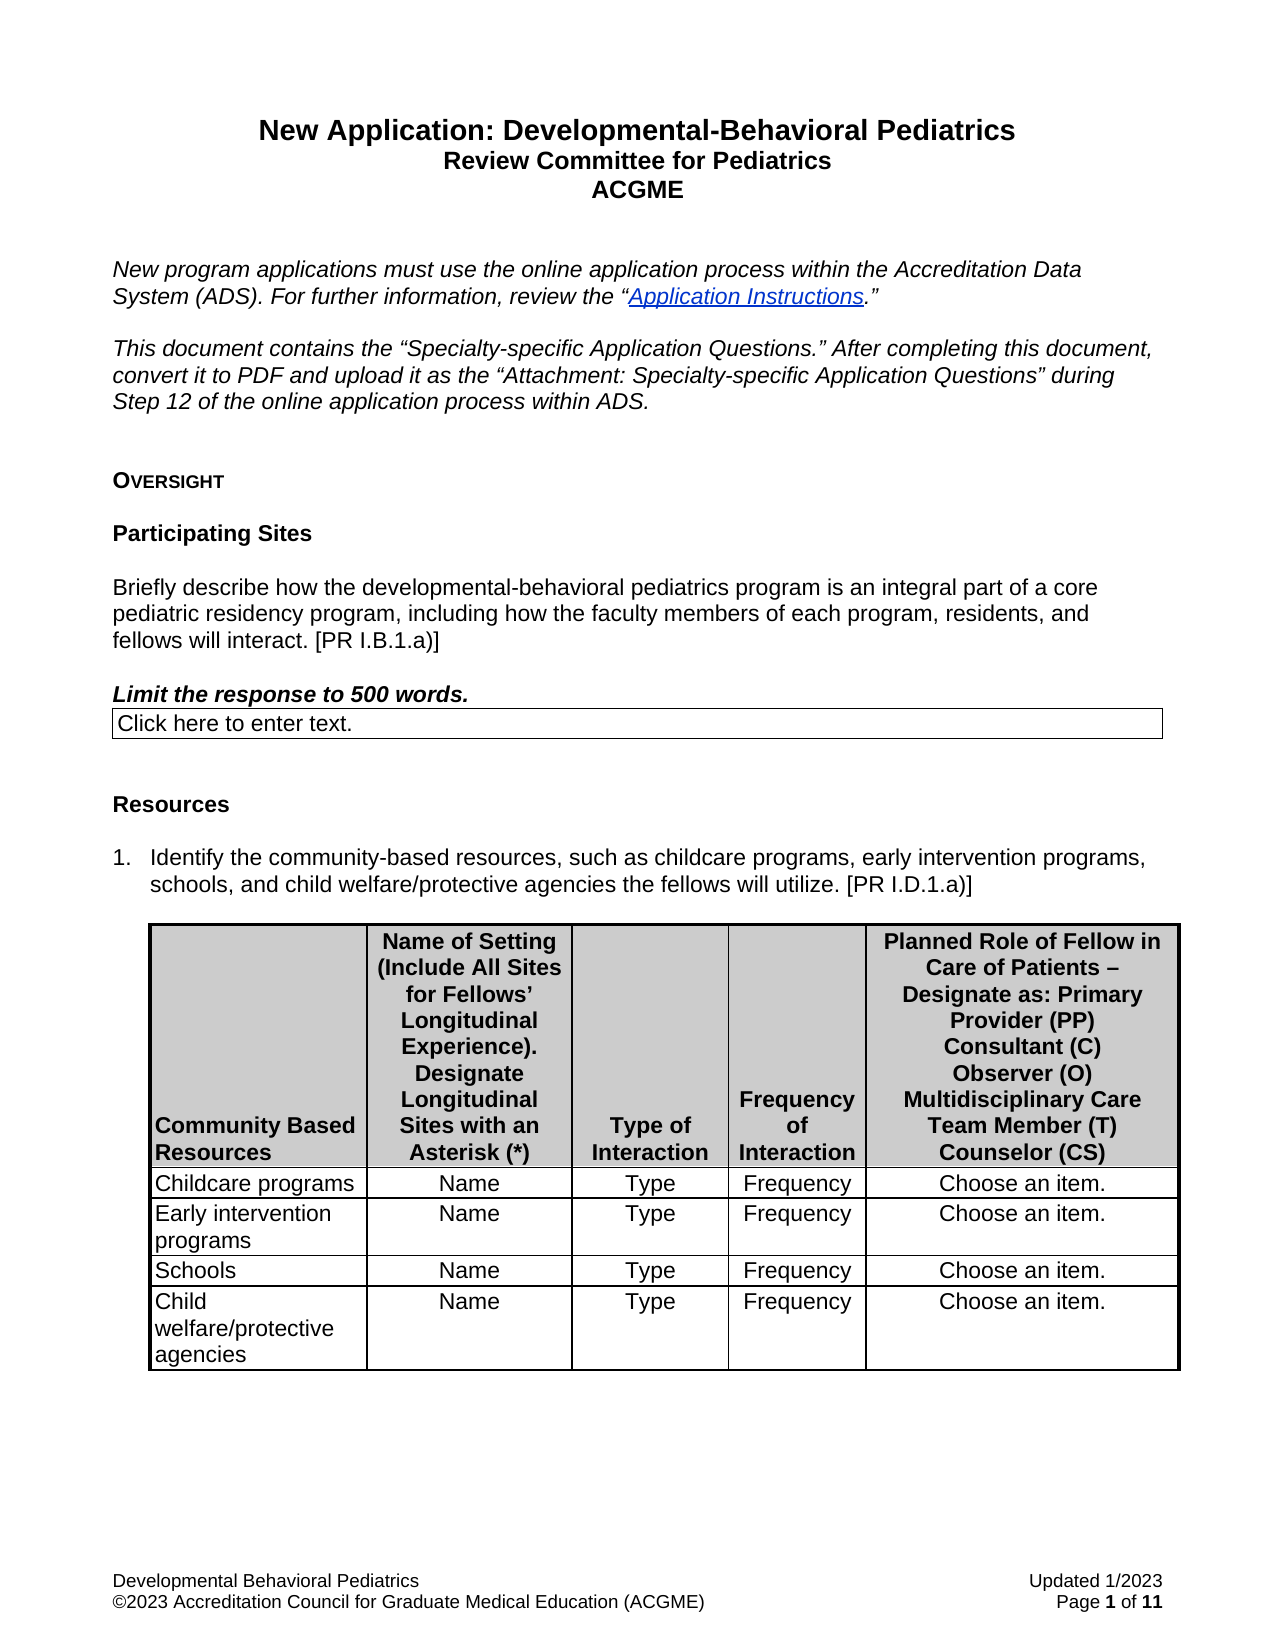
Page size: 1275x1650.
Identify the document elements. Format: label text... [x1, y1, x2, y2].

table_header Type of Interaction [573, 926, 728, 1166]
text Participating Sites [112, 520, 1162, 546]
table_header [867, 926, 1177, 1166]
text This document contains the “Specialty-specific Application Questions.” After completing this document, convert it to PDF and upload it as the “Attachment: Specialty-specific Application Questions” during Step 12 of the online application process within ADS. [112, 335, 1162, 414]
table_header Community Based Resources [152, 926, 366, 1166]
table_cell Childcare programs [152, 1168, 366, 1197]
text New Application: Developmental-Behavioral Pediatrics [112, 112, 1162, 146]
text New program applications must use the online application process within the Accreditation Data System (ADS). For further information, review the “Application Instructions.” [112, 256, 1162, 309]
text Limit the response to 500 words. [112, 681, 1162, 707]
text ACGME [112, 175, 1162, 203]
table_cell Child welfare/protective agencies [152, 1287, 366, 1369]
text Briefly describe how the developmental-behavioral pediatrics program is an integral part of a core pediatric residency program, including how the faculty members of each program, residents, and fellows will interact. [PR I.B.1.a)] [113, 574, 1163, 653]
list Identify the community-based resources, such as childcare programs, early intervention programs, schools, and child welfare/protective agencies the fellows will utilize. [PR I.D.1.a)] [112, 844, 1162, 897]
text Resources [112, 791, 1162, 818]
table_header Frequency of Interaction [729, 926, 865, 1166]
text Review Committee for Pediatrics [112, 146, 1162, 175]
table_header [368, 926, 571, 1166]
text Oversight [112, 467, 1162, 493]
table_cell Schools [152, 1256, 366, 1285]
table_cell Early intervention programs [152, 1199, 366, 1254]
